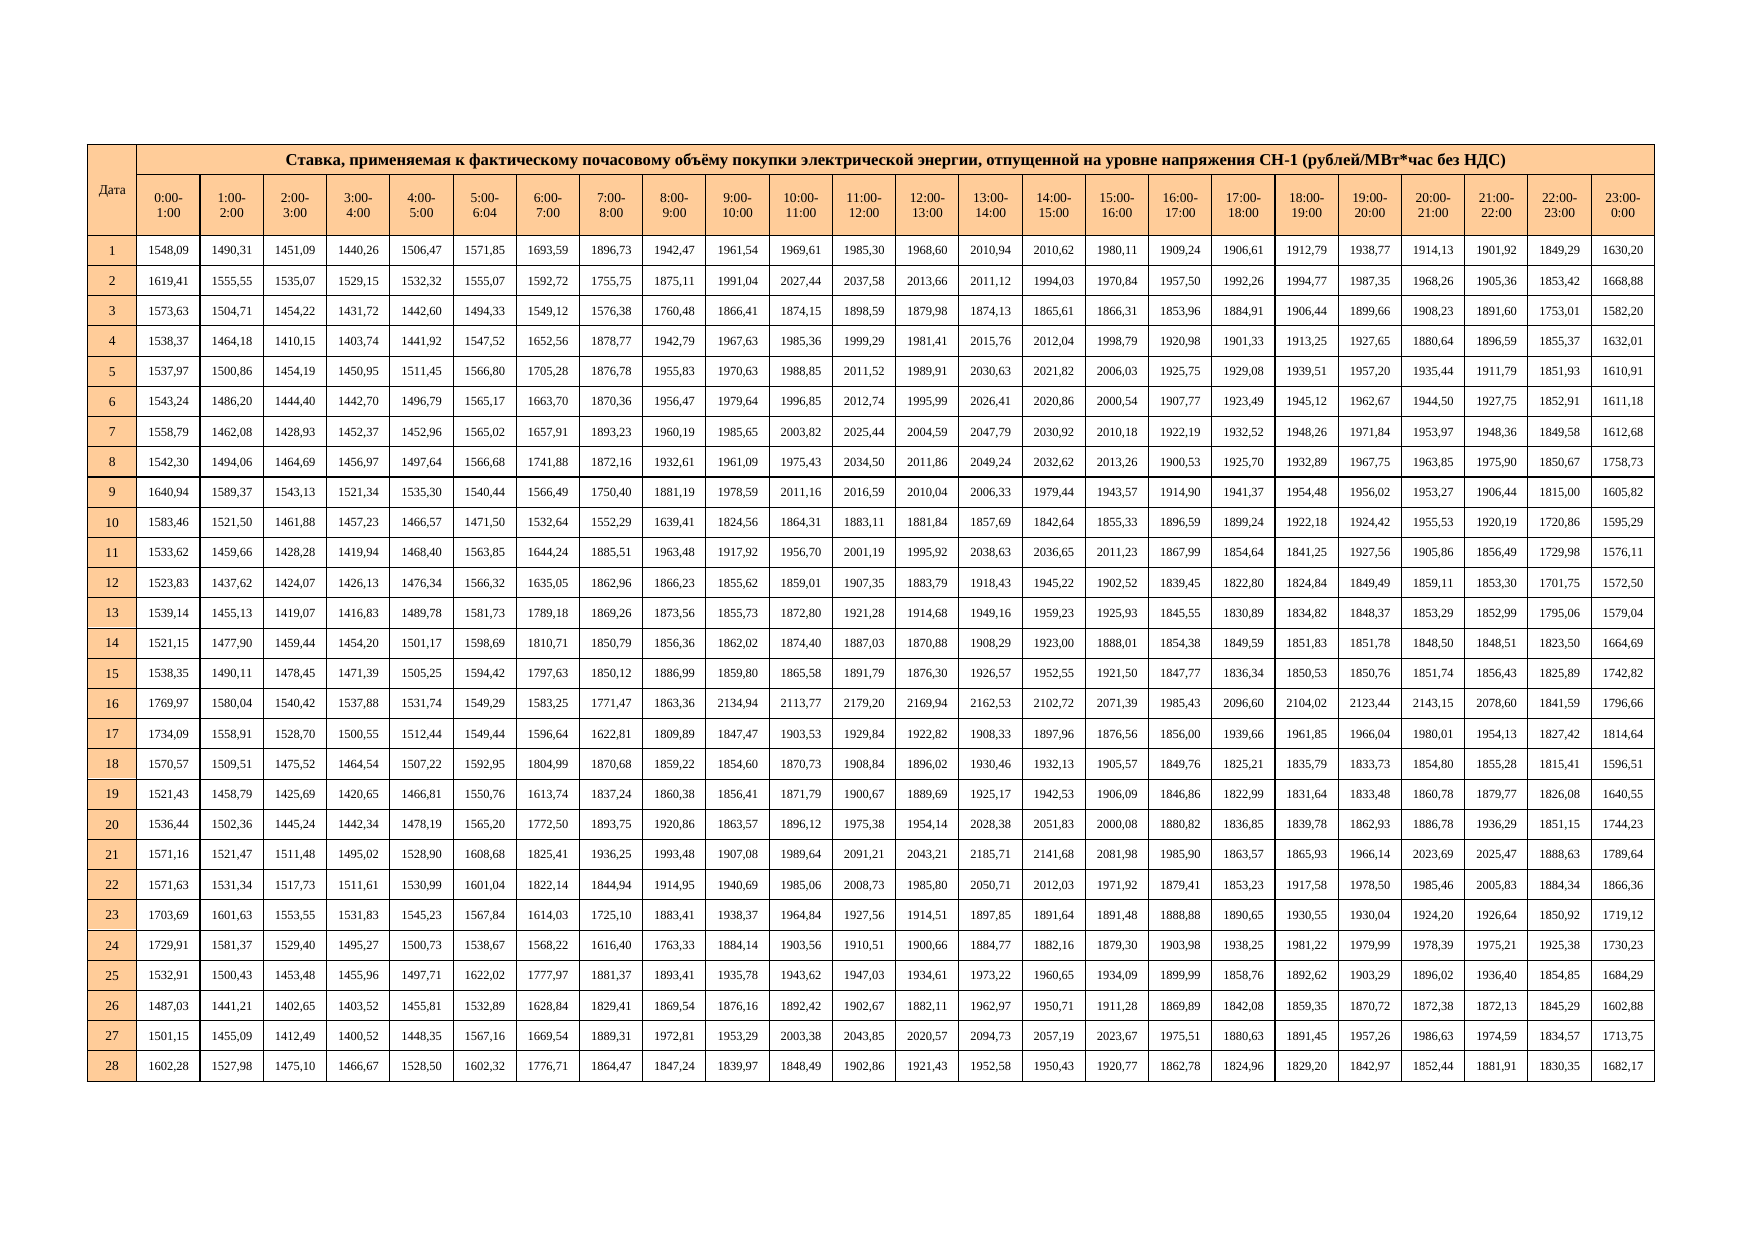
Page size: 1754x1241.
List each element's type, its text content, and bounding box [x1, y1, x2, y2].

table_cell 1567,16 [454, 1021, 516, 1050]
table_cell 1918,43 [959, 568, 1022, 597]
table_cell 1851,74 [1402, 659, 1464, 688]
table_cell 1957,26 [1339, 1021, 1401, 1050]
table_cell 1869,54 [643, 991, 705, 1020]
table_cell 1988,85 [770, 357, 832, 386]
table_cell 8:00-9:00 [643, 175, 705, 235]
table_cell 1682,17 [1592, 1051, 1654, 1081]
table_cell 1842,08 [1212, 991, 1274, 1020]
table_cell 1876,30 [896, 659, 958, 688]
table_cell 1912,79 [1276, 236, 1338, 265]
table_cell 1950,71 [1023, 991, 1085, 1020]
table_cell 1908,29 [959, 629, 1022, 658]
table_cell 1530,99 [390, 870, 453, 899]
table_cell 1903,98 [1149, 931, 1211, 960]
table_cell 1932,13 [1023, 749, 1085, 778]
table_cell 1701,75 [1528, 568, 1591, 597]
table_cell 1601,04 [454, 870, 516, 899]
table_cell 1880,63 [1212, 1021, 1274, 1050]
table_cell 2071,39 [1086, 689, 1148, 718]
table_cell 25 [88, 961, 136, 990]
table_cell 1884,91 [1212, 296, 1274, 325]
table_cell 26 [88, 991, 136, 1020]
table_cell 1669,54 [517, 1021, 579, 1050]
table_cell 1750,40 [580, 478, 642, 507]
table_cell 1839,78 [1276, 810, 1338, 839]
table_cell 1639,41 [643, 508, 705, 537]
table_cell 2030,92 [1023, 417, 1085, 446]
table_cell 1885,51 [580, 538, 642, 567]
table_cell 1881,91 [1465, 1051, 1527, 1081]
table_header Ставка, применяемая к фактическому почасовому объёму покупки электрической энергии, отпущенной на уровне напряжения CН-1 (рублей/МВт*час без НДС) [137, 145, 1654, 174]
table_cell 1729,98 [1528, 538, 1591, 567]
table_cell 1424,07 [264, 568, 326, 597]
table_cell 1978,39 [1402, 931, 1464, 960]
table_cell 1610,91 [1592, 357, 1654, 386]
table_cell 2012,04 [1023, 326, 1085, 356]
table_cell 2016,59 [833, 478, 895, 507]
table_cell 1549,29 [454, 689, 516, 718]
table_cell 1914,68 [896, 598, 958, 627]
table_cell 1870,68 [580, 749, 642, 778]
table_cell 1504,71 [201, 296, 263, 325]
table_cell 1893,23 [580, 417, 642, 446]
table_cell 1426,13 [327, 568, 389, 597]
table_cell 1943,62 [770, 961, 832, 990]
table_cell 16:00-17:00 [1149, 175, 1211, 235]
table_cell 1814,64 [1592, 719, 1654, 748]
table_cell 1531,74 [390, 689, 453, 718]
table_cell 1713,75 [1592, 1021, 1654, 1050]
table_cell 1565,17 [454, 387, 516, 416]
table_cell 1979,64 [706, 387, 769, 416]
table_cell 1952,58 [959, 1051, 1022, 1081]
table_cell 1844,94 [580, 870, 642, 899]
table_cell 1797,63 [517, 659, 579, 688]
table_cell 19:00-20:00 [1339, 175, 1401, 235]
table_cell 1854,38 [1149, 629, 1211, 658]
table_cell 21 [88, 840, 136, 869]
table_cell 1902,86 [833, 1051, 895, 1081]
table_cell 2021,82 [1023, 357, 1085, 386]
table_cell 1872,80 [770, 598, 832, 627]
table_cell 1948,26 [1276, 417, 1338, 446]
table_cell 1824,56 [706, 508, 769, 537]
table_cell 1880,64 [1402, 326, 1464, 356]
table_cell 1879,77 [1465, 780, 1527, 809]
table_cell 1905,36 [1465, 266, 1527, 295]
table_cell 1980,11 [1086, 236, 1148, 265]
table_cell 1872,13 [1465, 991, 1527, 1020]
table_cell 1899,66 [1339, 296, 1401, 325]
table_cell 1942,47 [643, 236, 705, 265]
table_cell 2050,71 [959, 870, 1022, 899]
table_cell 1452,37 [327, 417, 389, 446]
table_cell 1955,53 [1402, 508, 1464, 537]
table_cell 1826,08 [1528, 780, 1591, 809]
table_cell 2013,66 [896, 266, 958, 295]
table_cell 1851,83 [1276, 629, 1338, 658]
table_cell 1839,97 [706, 1051, 769, 1081]
table_cell 1886,78 [1402, 810, 1464, 839]
table_cell 1461,88 [264, 508, 326, 537]
table_cell 1555,55 [201, 266, 263, 295]
table_cell 1428,93 [264, 417, 326, 446]
table_cell 1907,35 [833, 568, 895, 597]
table_cell 1854,60 [706, 749, 769, 778]
table_cell 1532,91 [137, 961, 199, 990]
table_cell 1455,81 [390, 991, 453, 1020]
table_cell 1850,12 [580, 659, 642, 688]
table_cell 1974,59 [1465, 1021, 1527, 1050]
table_cell 1945,22 [1023, 568, 1085, 597]
table_cell 1920,86 [643, 810, 705, 839]
table_cell 1582,20 [1592, 296, 1654, 325]
table_cell 1922,18 [1276, 508, 1338, 537]
table_cell 1496,79 [390, 387, 453, 416]
table_cell 1859,80 [706, 659, 769, 688]
table_cell 1552,29 [580, 508, 642, 537]
table_cell 1500,43 [201, 961, 263, 990]
table_cell 1914,51 [896, 900, 958, 929]
table_cell 1846,86 [1149, 780, 1211, 809]
table_cell 1517,73 [264, 870, 326, 899]
table_cell 1879,30 [1086, 931, 1148, 960]
table_cell 1947,03 [833, 961, 895, 990]
table_cell 1891,45 [1276, 1021, 1338, 1050]
table_cell 1458,79 [201, 780, 263, 809]
table_cell 1968,26 [1402, 266, 1464, 295]
table_cell 1457,23 [327, 508, 389, 537]
table_cell 1741,88 [517, 447, 579, 476]
table_cell 1455,96 [327, 961, 389, 990]
table_cell 1897,96 [1023, 719, 1085, 748]
table_cell 1614,03 [517, 900, 579, 929]
table_cell 15 [88, 659, 136, 688]
table_cell 1810,71 [517, 629, 579, 658]
table_cell 1573,63 [137, 296, 199, 325]
table_cell 1907,77 [1149, 387, 1211, 416]
table_cell 1535,30 [390, 478, 453, 507]
table_cell 1853,42 [1528, 266, 1591, 295]
table_cell 2025,47 [1465, 840, 1527, 869]
table_cell 1954,14 [896, 810, 958, 839]
table_cell 1565,20 [454, 810, 516, 839]
table_cell 2003,38 [770, 1021, 832, 1050]
table_cell 1833,73 [1339, 749, 1401, 778]
table_cell 1533,62 [137, 538, 199, 567]
table_cell 1936,29 [1465, 810, 1527, 839]
table_cell 1823,50 [1528, 629, 1591, 658]
table_cell 2001,19 [833, 538, 895, 567]
table_cell 1555,07 [454, 266, 516, 295]
table_cell 1537,97 [137, 357, 199, 386]
table_cell 1929,08 [1212, 357, 1274, 386]
table_cell 1495,27 [327, 931, 389, 960]
table_cell 1475,10 [264, 1051, 326, 1081]
table_cell 1451,09 [264, 236, 326, 265]
table_cell 1930,46 [959, 749, 1022, 778]
table_cell 1989,91 [896, 357, 958, 386]
table_cell 1763,33 [643, 931, 705, 960]
table_cell 1924,20 [1402, 900, 1464, 929]
table_cell 1883,79 [896, 568, 958, 597]
table_cell 2043,21 [896, 840, 958, 869]
table_cell 1850,76 [1339, 659, 1401, 688]
table_cell 1942,79 [643, 326, 705, 356]
table_cell 1930,55 [1276, 900, 1338, 929]
table_cell 1543,24 [137, 387, 199, 416]
table_cell 1611,18 [1592, 387, 1654, 416]
table_cell 1896,02 [1402, 961, 1464, 990]
table_cell 1851,78 [1339, 629, 1401, 658]
table_cell 1981,41 [896, 326, 958, 356]
table_cell 1967,63 [706, 326, 769, 356]
table_cell 1628,84 [517, 991, 579, 1020]
table_cell 1927,56 [1339, 538, 1401, 567]
table_cell 1511,45 [390, 357, 453, 386]
table_cell 1831,64 [1276, 780, 1338, 809]
table_cell 14:00-15:00 [1023, 175, 1085, 235]
table_cell 1420,65 [327, 780, 389, 809]
table_cell 1978,59 [706, 478, 769, 507]
table_cell 1876,78 [580, 357, 642, 386]
table_cell 4 [88, 326, 136, 356]
table_cell 1934,61 [896, 961, 958, 990]
table_cell 1973,22 [959, 961, 1022, 990]
table_cell 1975,21 [1465, 931, 1527, 960]
table_cell 1540,44 [454, 478, 516, 507]
table_cell 1925,75 [1149, 357, 1211, 386]
table_cell 1753,01 [1528, 296, 1591, 325]
table_cell 13:00-14:00 [959, 175, 1022, 235]
table_cell 1953,97 [1402, 417, 1464, 446]
table_cell 1893,41 [643, 961, 705, 990]
table_cell 22 [88, 870, 136, 899]
table_cell 1869,26 [580, 598, 642, 627]
table_cell 1906,44 [1465, 478, 1527, 507]
table_cell 1576,38 [580, 296, 642, 325]
table_cell 1475,52 [264, 749, 326, 778]
table_cell 1981,22 [1276, 931, 1338, 960]
table_cell 1886,99 [643, 659, 705, 688]
table_cell 1824,96 [1212, 1051, 1274, 1081]
table_cell 1956,70 [770, 538, 832, 567]
table_cell 1849,49 [1339, 568, 1401, 597]
table_cell 16 [88, 689, 136, 718]
table_cell 2102,72 [1023, 689, 1085, 718]
table_cell 1964,84 [770, 900, 832, 929]
table_cell 1987,35 [1339, 266, 1401, 295]
table_cell 1985,90 [1149, 840, 1211, 869]
table_cell 1876,16 [706, 991, 769, 1020]
table_cell 9:00-10:00 [706, 175, 769, 235]
table_cell 2169,94 [896, 689, 958, 718]
table_cell 1888,88 [1149, 900, 1211, 929]
table_cell 2028,38 [959, 810, 1022, 839]
table_cell 1866,31 [1086, 296, 1148, 325]
table_cell 1892,62 [1276, 961, 1338, 990]
table_cell 1459,66 [201, 538, 263, 567]
table_cell 1906,44 [1276, 296, 1338, 325]
table_cell 1961,09 [706, 447, 769, 476]
table_cell 2027,44 [770, 266, 832, 295]
table_cell 28 [88, 1051, 136, 1081]
table_cell 1862,78 [1149, 1051, 1211, 1081]
table_cell 1789,18 [517, 598, 579, 627]
table_cell 1804,99 [517, 749, 579, 778]
table_cell 1448,35 [390, 1021, 453, 1050]
table_cell 1464,54 [327, 749, 389, 778]
table_cell 2034,50 [833, 447, 895, 476]
table_cell 20 [88, 810, 136, 839]
table_cell 1529,15 [327, 266, 389, 295]
table_cell 1579,04 [1592, 598, 1654, 627]
table_cell 1881,19 [643, 478, 705, 507]
table_cell 1970,63 [706, 357, 769, 386]
table_cell 1923,00 [1023, 629, 1085, 658]
table_cell 1509,51 [201, 749, 263, 778]
table_cell 1935,44 [1402, 357, 1464, 386]
table_cell 1456,97 [327, 447, 389, 476]
table_cell 1558,91 [201, 719, 263, 748]
table_cell 1896,73 [580, 236, 642, 265]
table_cell 1978,50 [1339, 870, 1401, 899]
table_cell 24 [88, 931, 136, 960]
table_cell 1860,38 [643, 780, 705, 809]
table_cell 1431,72 [327, 296, 389, 325]
table_cell 1914,90 [1149, 478, 1211, 507]
table_cell 1847,77 [1149, 659, 1211, 688]
table_cell 1858,76 [1212, 961, 1274, 990]
table_cell 1809,89 [643, 719, 705, 748]
table_cell 1932,61 [643, 447, 705, 476]
table_cell 1914,95 [643, 870, 705, 899]
table_cell 1602,88 [1592, 991, 1654, 1020]
table_cell 1856,00 [1149, 719, 1211, 748]
table_cell 1954,48 [1276, 478, 1338, 507]
table_cell 1911,28 [1086, 991, 1148, 1020]
table_cell 1532,89 [454, 991, 516, 1020]
table_cell 2037,58 [833, 266, 895, 295]
table_cell 1494,33 [454, 296, 516, 325]
table_cell 1459,44 [264, 629, 326, 658]
table_cell 4:00-5:00 [390, 175, 453, 235]
table_cell 1471,39 [327, 659, 389, 688]
table_cell 1825,89 [1528, 659, 1591, 688]
table_cell 1908,33 [959, 719, 1022, 748]
table_cell 1640,94 [137, 478, 199, 507]
table_cell 1920,98 [1149, 326, 1211, 356]
table_cell 1528,90 [390, 840, 453, 869]
table_cell 1863,57 [706, 810, 769, 839]
table_cell 1910,51 [833, 931, 895, 960]
table_cell 1891,79 [833, 659, 895, 688]
table_cell 1985,65 [706, 417, 769, 446]
table_cell 1622,81 [580, 719, 642, 748]
table_cell 1869,89 [1149, 991, 1211, 1020]
table_cell 2179,20 [833, 689, 895, 718]
table_cell 1880,82 [1149, 810, 1211, 839]
table_cell 1553,55 [264, 900, 326, 929]
table_cell 1921,50 [1086, 659, 1148, 688]
table_cell 1576,11 [1592, 538, 1654, 567]
table_cell 1495,02 [327, 840, 389, 869]
table_cell 1501,15 [137, 1021, 199, 1050]
table_cell 11 [88, 538, 136, 567]
table_cell 1968,60 [896, 236, 958, 265]
table_cell 1854,64 [1212, 538, 1274, 567]
table_cell 1850,67 [1528, 447, 1591, 476]
table_cell 1441,21 [201, 991, 263, 1020]
table_cell 1535,07 [264, 266, 326, 295]
table_cell 22:00-23:00 [1528, 175, 1591, 235]
table_cell 1920,77 [1086, 1051, 1148, 1081]
table_cell 1881,37 [580, 961, 642, 990]
table_cell 1789,64 [1592, 840, 1654, 869]
table_cell 1632,01 [1592, 326, 1654, 356]
table_cell 1975,38 [833, 810, 895, 839]
table_cell 1824,84 [1276, 568, 1338, 597]
table_cell 1888,63 [1528, 840, 1591, 869]
table_cell 12:00-13:00 [896, 175, 958, 235]
table_cell 1874,15 [770, 296, 832, 325]
table_cell 1881,84 [896, 508, 958, 537]
table_cell 1589,37 [201, 478, 263, 507]
table_cell 1758,73 [1592, 447, 1654, 476]
table_cell 1903,53 [770, 719, 832, 748]
table_cell 19 [88, 780, 136, 809]
table_cell 1922,82 [896, 719, 958, 748]
table_cell 1594,42 [454, 659, 516, 688]
table_cell 1874,13 [959, 296, 1022, 325]
table_cell 1849,29 [1528, 236, 1591, 265]
table_cell 1490,11 [201, 659, 263, 688]
table_cell 1583,46 [137, 508, 199, 537]
table_cell 1505,25 [390, 659, 453, 688]
table_cell 1860,78 [1402, 780, 1464, 809]
table_cell 1932,52 [1212, 417, 1274, 446]
table_cell 1842,64 [1023, 508, 1085, 537]
table_cell 1548,09 [137, 236, 199, 265]
table_cell 1899,99 [1149, 961, 1211, 990]
table_cell 1917,92 [706, 538, 769, 567]
table_cell 1845,55 [1149, 598, 1211, 627]
table_cell 1442,34 [327, 810, 389, 839]
table_cell 1440,26 [327, 236, 389, 265]
table_cell 1663,70 [517, 387, 579, 416]
table_cell 1884,34 [1528, 870, 1591, 899]
table_cell 1870,72 [1339, 991, 1401, 1020]
table_cell 1971,92 [1086, 870, 1148, 899]
table_cell 1906,61 [1212, 236, 1274, 265]
table_cell 1995,99 [896, 387, 958, 416]
table_cell 1848,49 [770, 1051, 832, 1081]
table_cell 1972,81 [643, 1021, 705, 1050]
table_cell 1441,92 [390, 326, 453, 356]
table_cell 1935,78 [706, 961, 769, 990]
table_cell 2010,18 [1086, 417, 1148, 446]
table_cell 1853,29 [1402, 598, 1464, 627]
table_cell 1884,14 [706, 931, 769, 960]
table_cell 2005,83 [1465, 870, 1527, 899]
table_cell 1985,36 [770, 326, 832, 356]
table_cell 1830,89 [1212, 598, 1274, 627]
table_cell 1760,48 [643, 296, 705, 325]
table_cell 1842,97 [1339, 1051, 1401, 1081]
table_cell 1592,95 [454, 749, 516, 778]
table_cell 1452,96 [390, 417, 453, 446]
table_cell 1939,66 [1212, 719, 1274, 748]
table_cell 1657,91 [517, 417, 579, 446]
table_cell 1952,55 [1023, 659, 1085, 688]
table_cell 18:00-19:00 [1276, 175, 1338, 235]
table_cell 1991,04 [706, 266, 769, 295]
table_cell 2023,67 [1086, 1021, 1148, 1050]
table_cell 1941,37 [1212, 478, 1274, 507]
table_cell 2013,26 [1086, 447, 1148, 476]
table_cell 1608,68 [454, 840, 516, 869]
table_cell 1855,73 [706, 598, 769, 627]
table_cell 1854,85 [1528, 961, 1591, 990]
table_cell 1771,47 [580, 689, 642, 718]
table_cell 2004,59 [896, 417, 958, 446]
table_cell 1866,41 [706, 296, 769, 325]
table_cell 1905,86 [1402, 538, 1464, 567]
table_cell 1563,85 [454, 538, 516, 567]
table_cell 1853,96 [1149, 296, 1211, 325]
table_cell 1859,22 [643, 749, 705, 778]
table_cell 1898,59 [833, 296, 895, 325]
table_cell 1907,08 [706, 840, 769, 869]
table_cell 2162,53 [959, 689, 1022, 718]
table_cell 7:00-8:00 [580, 175, 642, 235]
table_cell 1956,02 [1339, 478, 1401, 507]
table_cell 17:00-18:00 [1212, 175, 1274, 235]
table_cell 1855,37 [1528, 326, 1591, 356]
table_cell 2134,94 [706, 689, 769, 718]
table_cell 1851,15 [1528, 810, 1591, 839]
table_cell 1487,03 [137, 991, 199, 1020]
table_cell 1668,88 [1592, 266, 1654, 295]
table_cell 1959,23 [1023, 598, 1085, 627]
table_cell 15:00-16:00 [1086, 175, 1148, 235]
table_cell 1906,09 [1086, 780, 1148, 809]
table_cell 1960,65 [1023, 961, 1085, 990]
table_cell 1419,94 [327, 538, 389, 567]
table_cell 1845,29 [1528, 991, 1591, 1020]
table_cell 1558,79 [137, 417, 199, 446]
table_cell 1454,22 [264, 296, 326, 325]
table_cell 2123,44 [1339, 689, 1401, 718]
table_cell 1403,52 [327, 991, 389, 1020]
table_cell 1889,69 [896, 780, 958, 809]
table_cell 1595,29 [1592, 508, 1654, 537]
table_cell 1859,35 [1276, 991, 1338, 1020]
table_cell 1822,99 [1212, 780, 1274, 809]
table_cell 1903,29 [1339, 961, 1401, 990]
table_cell 1903,56 [770, 931, 832, 960]
table_cell 1836,85 [1212, 810, 1274, 839]
table_cell 1613,74 [517, 780, 579, 809]
table_cell 1529,40 [264, 931, 326, 960]
table_cell 1532,64 [517, 508, 579, 537]
table_cell 18 [88, 749, 136, 778]
table_cell 1850,53 [1276, 659, 1338, 688]
table_cell 1943,57 [1086, 478, 1148, 507]
table_cell 2012,03 [1023, 870, 1085, 899]
table_cell 1536,44 [137, 810, 199, 839]
table_cell 1416,83 [327, 598, 389, 627]
table_cell 1537,88 [327, 689, 389, 718]
table_cell 1839,45 [1149, 568, 1211, 597]
table_cell 23:00-0:00 [1592, 175, 1654, 235]
table_cell 1961,85 [1276, 719, 1338, 748]
table_cell 1994,03 [1023, 266, 1085, 295]
table_cell 1442,70 [327, 387, 389, 416]
table_cell 1468,40 [390, 538, 453, 567]
table_cell 1956,47 [643, 387, 705, 416]
table_cell 1521,34 [327, 478, 389, 507]
table_cell 1865,61 [1023, 296, 1085, 325]
table_cell 1975,51 [1149, 1021, 1211, 1050]
table_cell 1478,45 [264, 659, 326, 688]
table_cell 1870,36 [580, 387, 642, 416]
table_cell 1612,68 [1592, 417, 1654, 446]
table_cell 2047,79 [959, 417, 1022, 446]
table_cell 0:00-1:00 [137, 175, 199, 235]
table_cell 1566,32 [454, 568, 516, 597]
table_cell 2:00-3:00 [264, 175, 326, 235]
table_cell 1511,48 [264, 840, 326, 869]
table_cell 1734,09 [137, 719, 199, 748]
table_cell 2030,63 [959, 357, 1022, 386]
table_cell 1822,14 [517, 870, 579, 899]
table_cell 1521,47 [201, 840, 263, 869]
table_cell 1454,20 [327, 629, 389, 658]
table_cell 1954,13 [1465, 719, 1527, 748]
table_cell 1962,67 [1339, 387, 1401, 416]
table_cell 1879,41 [1149, 870, 1211, 899]
table_cell 2008,73 [833, 870, 895, 899]
table_cell 1455,13 [201, 598, 263, 627]
table_cell 1856,43 [1465, 659, 1527, 688]
table_cell 1796,66 [1592, 689, 1654, 718]
table_cell 1862,96 [580, 568, 642, 597]
table_cell 1902,67 [833, 991, 895, 1020]
table_cell 1850,79 [580, 629, 642, 658]
table_cell 1567,84 [454, 900, 516, 929]
table_cell 1871,79 [770, 780, 832, 809]
table_cell 1549,44 [454, 719, 516, 748]
table_cell 2026,41 [959, 387, 1022, 416]
table_cell 1970,84 [1086, 266, 1148, 295]
table_cell 1887,03 [833, 629, 895, 658]
table_cell 1980,01 [1402, 719, 1464, 748]
table_cell 1859,11 [1402, 568, 1464, 597]
table_cell 1547,52 [454, 326, 516, 356]
table_cell 1549,12 [517, 296, 579, 325]
table_cell 1927,65 [1339, 326, 1401, 356]
table_cell 1729,91 [137, 931, 199, 960]
table_cell 1926,64 [1465, 900, 1527, 929]
table_cell 1925,38 [1528, 931, 1591, 960]
table_cell 1835,79 [1276, 749, 1338, 778]
table_cell 1834,82 [1276, 598, 1338, 627]
table_cell 1893,75 [580, 810, 642, 839]
table_cell 1528,70 [264, 719, 326, 748]
table_cell 1527,98 [201, 1051, 263, 1081]
table_cell 1940,69 [706, 870, 769, 899]
table_cell 1967,75 [1339, 447, 1401, 476]
table_cell 1849,59 [1212, 629, 1274, 658]
table_cell 1908,23 [1402, 296, 1464, 325]
table_cell 1538,35 [137, 659, 199, 688]
table_cell 1531,34 [201, 870, 263, 899]
table_cell 2049,24 [959, 447, 1022, 476]
table_cell 1927,56 [833, 900, 895, 929]
table_cell 1466,81 [390, 780, 453, 809]
table_cell 1925,70 [1212, 447, 1274, 476]
table_cell 1841,25 [1276, 538, 1338, 567]
table_cell 1512,44 [390, 719, 453, 748]
table_cell 1502,36 [201, 810, 263, 839]
table_cell 1854,80 [1402, 749, 1464, 778]
table_cell 2143,15 [1402, 689, 1464, 718]
table_cell 1583,25 [517, 689, 579, 718]
table_cell 1:00-2:00 [201, 175, 263, 235]
table_cell 1605,82 [1592, 478, 1654, 507]
table_cell 1879,98 [896, 296, 958, 325]
table_cell 1856,49 [1465, 538, 1527, 567]
table_cell 1994,77 [1276, 266, 1338, 295]
table_cell 1901,92 [1465, 236, 1527, 265]
table_cell 1412,49 [264, 1021, 326, 1050]
table_cell 1571,16 [137, 840, 199, 869]
table_cell 1471,50 [454, 508, 516, 537]
table_cell 1815,41 [1528, 749, 1591, 778]
table_cell 1742,82 [1592, 659, 1654, 688]
table_cell 1925,17 [959, 780, 1022, 809]
table_cell 1464,69 [264, 447, 326, 476]
table_cell 1957,50 [1149, 266, 1211, 295]
table_cell 2185,71 [959, 840, 1022, 869]
table_cell 1730,23 [1592, 931, 1654, 960]
table_cell 1437,62 [201, 568, 263, 597]
table_cell 1419,07 [264, 598, 326, 627]
table_header Дата [88, 145, 136, 235]
table_cell 1938,25 [1212, 931, 1274, 960]
table_cell 1833,48 [1339, 780, 1401, 809]
table_cell 2113,77 [770, 689, 832, 718]
table_cell 1969,61 [770, 236, 832, 265]
table_cell 27 [88, 1021, 136, 1050]
table_cell 1486,20 [201, 387, 263, 416]
table_cell 1975,90 [1465, 447, 1527, 476]
table_cell 9 [88, 478, 136, 507]
table_cell 1992,26 [1212, 266, 1274, 295]
table_cell 2104,02 [1276, 689, 1338, 718]
table_cell 1942,53 [1023, 780, 1085, 809]
table_cell 1859,01 [770, 568, 832, 597]
table_cell 2141,68 [1023, 840, 1085, 869]
table_cell 1570,57 [137, 749, 199, 778]
table_cell 1531,83 [327, 900, 389, 929]
table_cell 1945,12 [1276, 387, 1338, 416]
table_cell 1550,76 [454, 780, 516, 809]
table_cell 1815,00 [1528, 478, 1591, 507]
table_cell 1892,42 [770, 991, 832, 1020]
table_cell 1572,50 [1592, 568, 1654, 597]
table_cell 1882,16 [1023, 931, 1085, 960]
table_cell 1725,10 [580, 900, 642, 929]
table_cell 1592,72 [517, 266, 579, 295]
table_cell 5:00-6:04 [454, 175, 516, 235]
table_cell 8 [88, 447, 136, 476]
table_cell 1455,09 [201, 1021, 263, 1050]
table_cell 1917,58 [1276, 870, 1338, 899]
table_cell 1601,63 [201, 900, 263, 929]
table_cell 1571,85 [454, 236, 516, 265]
table_cell 1490,31 [201, 236, 263, 265]
table_cell 1703,69 [137, 900, 199, 929]
table_cell 1908,84 [833, 749, 895, 778]
table_cell 1855,62 [706, 568, 769, 597]
table_cell 1900,67 [833, 780, 895, 809]
table_cell 6 [88, 387, 136, 416]
table_cell 1853,30 [1465, 568, 1527, 597]
table_cell 1539,14 [137, 598, 199, 627]
table_cell 2038,63 [959, 538, 1022, 567]
table_cell 1400,52 [327, 1021, 389, 1050]
table_cell 1900,53 [1149, 447, 1211, 476]
table_cell 1944,50 [1402, 387, 1464, 416]
table_cell 1532,32 [390, 266, 453, 295]
table_cell 2011,12 [959, 266, 1022, 295]
table_cell 1985,43 [1149, 689, 1211, 718]
table_cell 1501,17 [390, 629, 453, 658]
table_cell 1640,55 [1592, 780, 1654, 809]
table_cell 1953,29 [706, 1021, 769, 1050]
table_cell 1442,60 [390, 296, 453, 325]
table_cell 1772,50 [517, 810, 579, 839]
table_cell 1521,50 [201, 508, 263, 537]
table_cell 1924,42 [1339, 508, 1401, 537]
table_cell 1971,84 [1339, 417, 1401, 446]
table_cell 1873,56 [643, 598, 705, 627]
table_cell 1989,64 [770, 840, 832, 869]
table_cell 1888,01 [1086, 629, 1148, 658]
table_cell 1921,28 [833, 598, 895, 627]
table_cell 1497,71 [390, 961, 453, 990]
table_cell 1445,24 [264, 810, 326, 839]
table_cell 2011,86 [896, 447, 958, 476]
table_cell 1960,19 [643, 417, 705, 446]
table_cell 1836,34 [1212, 659, 1274, 688]
table_cell 1867,99 [1149, 538, 1211, 567]
table_cell 1834,57 [1528, 1021, 1591, 1050]
table_cell 1545,23 [390, 900, 453, 929]
table_cell 1901,33 [1212, 326, 1274, 356]
table_cell 1848,50 [1402, 629, 1464, 658]
table_cell 2020,57 [896, 1021, 958, 1050]
table_cell 1870,73 [770, 749, 832, 778]
table_cell 2006,03 [1086, 357, 1148, 386]
table_cell 1874,40 [770, 629, 832, 658]
table_cell 1619,41 [137, 266, 199, 295]
table_cell 1896,12 [770, 810, 832, 839]
table_cell 1598,69 [454, 629, 516, 658]
table_cell 1500,73 [390, 931, 453, 960]
table_cell 1538,67 [454, 931, 516, 960]
table_cell 1602,32 [454, 1051, 516, 1081]
table_cell 1540,42 [264, 689, 326, 718]
table_cell 1870,88 [896, 629, 958, 658]
table_cell 1985,80 [896, 870, 958, 899]
table_cell 2078,60 [1465, 689, 1527, 718]
table_cell 1705,28 [517, 357, 579, 386]
table_cell 1864,31 [770, 508, 832, 537]
table_cell 1979,99 [1339, 931, 1401, 960]
table_cell 1929,84 [833, 719, 895, 748]
table_cell 1966,04 [1339, 719, 1401, 748]
table_cell 1719,12 [1592, 900, 1654, 929]
table_cell 1565,02 [454, 417, 516, 446]
table_cell 1856,41 [706, 780, 769, 809]
table_cell 1644,24 [517, 538, 579, 567]
table_cell 1521,15 [137, 629, 199, 658]
table_cell 1755,75 [580, 266, 642, 295]
table_cell 7 [88, 417, 136, 446]
table_cell 1891,64 [1023, 900, 1085, 929]
table_cell 1920,19 [1465, 508, 1527, 537]
table_cell 1963,85 [1402, 447, 1464, 476]
table_cell 1955,83 [643, 357, 705, 386]
table_cell 1985,30 [833, 236, 895, 265]
table_cell 1883,41 [643, 900, 705, 929]
table_cell 10 [88, 508, 136, 537]
table_cell 1855,33 [1086, 508, 1148, 537]
table_cell 1693,59 [517, 236, 579, 265]
table_cell 1497,64 [390, 447, 453, 476]
table_cell 1543,13 [264, 478, 326, 507]
table_cell 1464,18 [201, 326, 263, 356]
table_cell 2094,73 [959, 1021, 1022, 1050]
table_cell 1580,04 [201, 689, 263, 718]
table_cell 1889,31 [580, 1021, 642, 1050]
table_cell 1596,51 [1592, 749, 1654, 778]
table_cell 1875,11 [643, 266, 705, 295]
table_cell 1444,40 [264, 387, 326, 416]
table_cell 1462,08 [201, 417, 263, 446]
table_cell 1856,36 [643, 629, 705, 658]
table_cell 1776,71 [517, 1051, 579, 1081]
table_cell 1961,54 [706, 236, 769, 265]
table_cell 1896,59 [1465, 326, 1527, 356]
table_cell 1403,74 [327, 326, 389, 356]
table_cell 1890,65 [1212, 900, 1274, 929]
table_cell 1542,30 [137, 447, 199, 476]
table_cell 1930,04 [1339, 900, 1401, 929]
table_cell 2003,82 [770, 417, 832, 446]
table_cell 1825,21 [1212, 749, 1274, 778]
table_cell 1466,57 [390, 508, 453, 537]
table_cell 1684,29 [1592, 961, 1654, 990]
table_cell 1995,92 [896, 538, 958, 567]
table_cell 2051,83 [1023, 810, 1085, 839]
table_cell 1911,79 [1465, 357, 1527, 386]
table_cell 1450,95 [327, 357, 389, 386]
table_cell 2010,62 [1023, 236, 1085, 265]
table_cell 1950,43 [1023, 1051, 1085, 1081]
table_cell 1932,89 [1276, 447, 1338, 476]
table_cell 1897,85 [959, 900, 1022, 929]
table_cell 1953,27 [1402, 478, 1464, 507]
table_cell 3:00-4:00 [327, 175, 389, 235]
table_cell 5 [88, 357, 136, 386]
table_cell 1506,47 [390, 236, 453, 265]
table_cell 1635,05 [517, 568, 579, 597]
table_cell 1852,99 [1465, 598, 1527, 627]
table_cell 1850,92 [1528, 900, 1591, 929]
table_cell 1882,11 [896, 991, 958, 1020]
table_cell 1936,25 [580, 840, 642, 869]
table_cell 1841,59 [1528, 689, 1591, 718]
table_cell 1538,37 [137, 326, 199, 356]
table_cell 1939,51 [1276, 357, 1338, 386]
table_cell 1425,69 [264, 780, 326, 809]
table_cell 1616,40 [580, 931, 642, 960]
table_cell 2043,85 [833, 1021, 895, 1050]
table_cell 1507,22 [390, 749, 453, 778]
table_cell 1948,36 [1465, 417, 1527, 446]
table_cell 1923,49 [1212, 387, 1274, 416]
table_cell 1 [88, 236, 136, 265]
table_cell 1500,55 [327, 719, 389, 748]
table_cell 1864,47 [580, 1051, 642, 1081]
table_cell 1936,40 [1465, 961, 1527, 990]
table_cell 1872,38 [1402, 991, 1464, 1020]
table_cell 1925,93 [1086, 598, 1148, 627]
table_cell 2032,62 [1023, 447, 1085, 476]
table_cell 1827,42 [1528, 719, 1591, 748]
table_cell 1921,43 [896, 1051, 958, 1081]
table_cell 2015,76 [959, 326, 1022, 356]
table_cell 1938,77 [1339, 236, 1401, 265]
table_cell 2096,60 [1212, 689, 1274, 718]
table_cell 2081,98 [1086, 840, 1148, 869]
table_cell 1500,86 [201, 357, 263, 386]
table_cell 1849,58 [1528, 417, 1591, 446]
table_cell 23 [88, 900, 136, 929]
table_cell 1914,13 [1402, 236, 1464, 265]
table_cell 1477,90 [201, 629, 263, 658]
table_cell 1979,44 [1023, 478, 1085, 507]
table_cell 1478,19 [390, 810, 453, 839]
table_cell 14 [88, 629, 136, 658]
table_cell 1652,56 [517, 326, 579, 356]
table_cell 1927,75 [1465, 387, 1527, 416]
table_cell 1878,77 [580, 326, 642, 356]
table_cell 1795,06 [1528, 598, 1591, 627]
table_cell 1476,34 [390, 568, 453, 597]
table_cell 1622,02 [454, 961, 516, 990]
table_cell 1466,67 [327, 1051, 389, 1081]
table_cell 1602,28 [137, 1051, 199, 1081]
table_cell 2006,33 [959, 478, 1022, 507]
table_cell 1630,20 [1592, 236, 1654, 265]
table_cell 2000,08 [1086, 810, 1148, 839]
table_cell 1511,61 [327, 870, 389, 899]
table_cell 1902,52 [1086, 568, 1148, 597]
table_cell 1829,41 [580, 991, 642, 1020]
table_cell 2025,44 [833, 417, 895, 446]
table_cell 1566,68 [454, 447, 516, 476]
table_cell 1891,60 [1465, 296, 1527, 325]
table_cell 1891,48 [1086, 900, 1148, 929]
table_cell 2010,94 [959, 236, 1022, 265]
table_cell 1865,58 [770, 659, 832, 688]
table_cell 17 [88, 719, 136, 748]
table_cell 1957,20 [1339, 357, 1401, 386]
table_cell 1938,37 [706, 900, 769, 929]
table_cell 1853,23 [1212, 870, 1274, 899]
table_cell 20:00-21:00 [1402, 175, 1464, 235]
table_cell 1453,48 [264, 961, 326, 990]
table_cell 1934,09 [1086, 961, 1148, 990]
table_cell 1523,83 [137, 568, 199, 597]
table_cell 1866,36 [1592, 870, 1654, 899]
table_cell 1494,06 [201, 447, 263, 476]
table_cell 1999,29 [833, 326, 895, 356]
table_cell 2010,04 [896, 478, 958, 507]
table_cell 21:00-22:00 [1465, 175, 1527, 235]
table_cell 1855,28 [1465, 749, 1527, 778]
table_cell 1926,57 [959, 659, 1022, 688]
table_cell 1884,77 [959, 931, 1022, 960]
table_cell 1985,06 [770, 870, 832, 899]
table_cell 2036,65 [1023, 538, 1085, 567]
table_cell 2012,74 [833, 387, 895, 416]
table_cell 1489,78 [390, 598, 453, 627]
table_cell 1847,47 [706, 719, 769, 748]
table_cell 1528,50 [390, 1051, 453, 1081]
table_cell 1996,85 [770, 387, 832, 416]
table_cell 1862,02 [706, 629, 769, 658]
table_cell 1862,93 [1339, 810, 1401, 839]
table_cell 1848,51 [1465, 629, 1527, 658]
table_cell 1521,43 [137, 780, 199, 809]
table_cell 1664,69 [1592, 629, 1654, 658]
table_cell 1744,23 [1592, 810, 1654, 839]
table_cell 10:00-11:00 [770, 175, 832, 235]
table_cell 1410,15 [264, 326, 326, 356]
table_cell 1899,24 [1212, 508, 1274, 537]
table_cell 1851,93 [1528, 357, 1591, 386]
table_cell 2000,54 [1086, 387, 1148, 416]
table_cell 1857,69 [959, 508, 1022, 537]
table_cell 1848,37 [1339, 598, 1401, 627]
table_cell 1720,86 [1528, 508, 1591, 537]
table_cell 1566,49 [517, 478, 579, 507]
table_cell 2011,16 [770, 478, 832, 507]
table_cell 1896,02 [896, 749, 958, 778]
table_cell 1949,16 [959, 598, 1022, 627]
table_cell 1830,35 [1528, 1051, 1591, 1081]
table_cell 1975,43 [770, 447, 832, 476]
table_cell 2 [88, 266, 136, 295]
table_cell 1876,56 [1086, 719, 1148, 748]
table_cell 1900,66 [896, 931, 958, 960]
table_cell 1896,59 [1149, 508, 1211, 537]
table_cell 2011,52 [833, 357, 895, 386]
table_cell 1849,76 [1149, 749, 1211, 778]
table_cell 1962,97 [959, 991, 1022, 1020]
table_cell 1863,57 [1212, 840, 1274, 869]
table_cell 1872,16 [580, 447, 642, 476]
table_cell 1883,11 [833, 508, 895, 537]
table_cell 2057,19 [1023, 1021, 1085, 1050]
table_cell 1986,63 [1402, 1021, 1464, 1050]
table_cell 1596,64 [517, 719, 579, 748]
table_cell 2011,23 [1086, 538, 1148, 567]
table_cell 1963,48 [643, 538, 705, 567]
table_cell 1998,79 [1086, 326, 1148, 356]
table_cell 1863,36 [643, 689, 705, 718]
table_cell 1402,65 [264, 991, 326, 1020]
table_cell 1571,63 [137, 870, 199, 899]
table_cell 1825,41 [517, 840, 579, 869]
table_cell 3 [88, 296, 136, 325]
table_cell 2023,69 [1402, 840, 1464, 869]
table_cell 1852,44 [1402, 1051, 1464, 1081]
table_cell 11:00-12:00 [833, 175, 895, 235]
table_cell 1905,57 [1086, 749, 1148, 778]
table_cell 1566,80 [454, 357, 516, 386]
table_cell 1581,37 [201, 931, 263, 960]
table_cell 1829,20 [1276, 1051, 1338, 1081]
table_cell 1909,24 [1149, 236, 1211, 265]
table_cell 12 [88, 568, 136, 597]
table_cell 1966,14 [1339, 840, 1401, 869]
table_cell 1993,48 [643, 840, 705, 869]
table_cell 6:00-7:00 [517, 175, 579, 235]
table_cell 1865,93 [1276, 840, 1338, 869]
table_cell 1769,97 [137, 689, 199, 718]
table_cell 1852,91 [1528, 387, 1591, 416]
table_cell 1581,73 [454, 598, 516, 627]
table_cell 1913,25 [1276, 326, 1338, 356]
table_cell 1837,24 [580, 780, 642, 809]
table_cell 13 [88, 598, 136, 627]
table_cell 1428,28 [264, 538, 326, 567]
table_cell 1985,46 [1402, 870, 1464, 899]
table_cell 1822,80 [1212, 568, 1274, 597]
table_cell 2020,86 [1023, 387, 1085, 416]
table_cell 1454,19 [264, 357, 326, 386]
table_cell 1922,19 [1149, 417, 1211, 446]
table_cell 1847,24 [643, 1051, 705, 1081]
table_cell 1866,23 [643, 568, 705, 597]
table_cell 1777,97 [517, 961, 579, 990]
table_cell 2091,21 [833, 840, 895, 869]
table_cell 1568,22 [517, 931, 579, 960]
